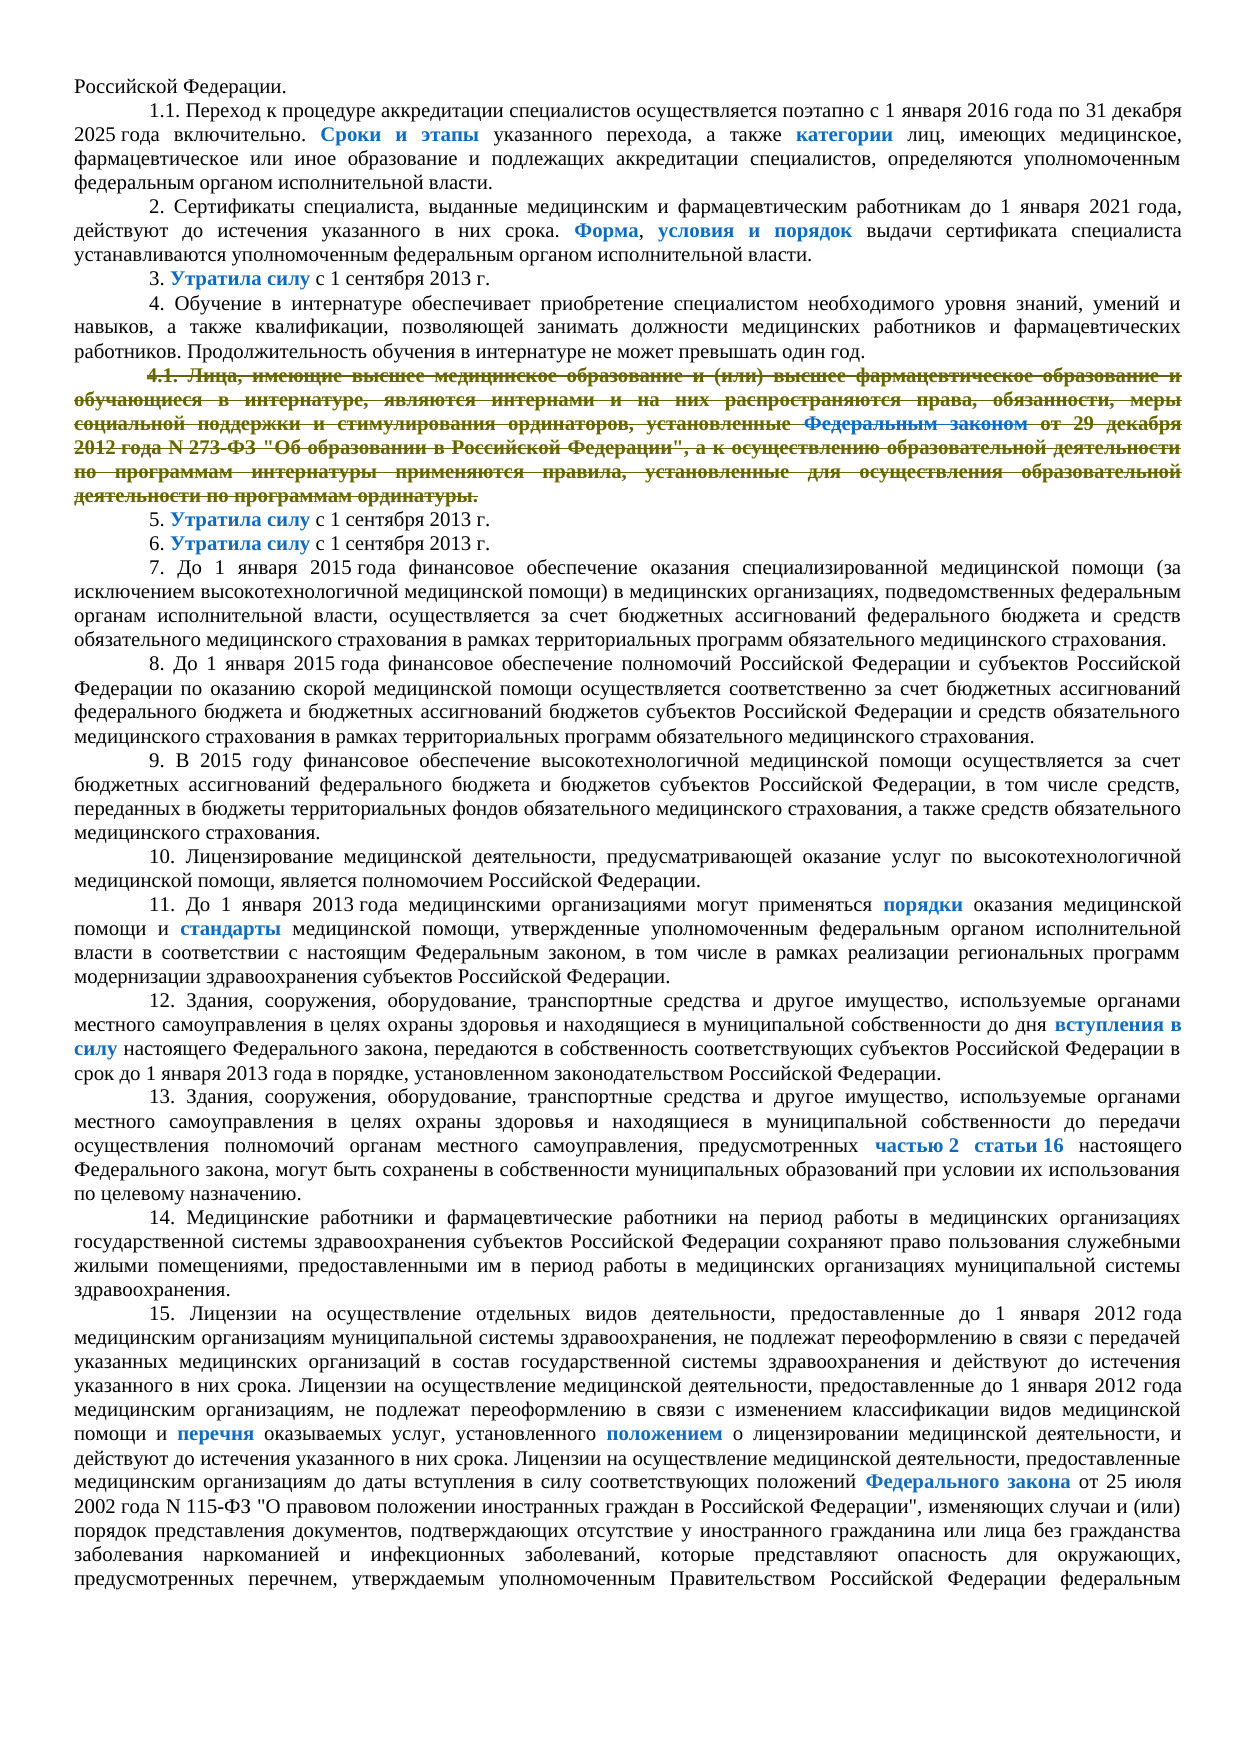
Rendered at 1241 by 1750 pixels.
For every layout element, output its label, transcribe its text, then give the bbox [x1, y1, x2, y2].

text 13. Здания, сооружения, оборудование, транспортные средства и другое имущество, используемые органами местного самоуправления в целях охраны здоровья и находящиеся в муниципальной собственности до передачи осуществления полномочий органам местного самоуправления, предусмотренных частью 2 статьи 16 настоящего Федерального закона, могут быть сохранены в собственности муниципальных образований при условии их использования по целевому назначению. [74, 1084, 1182, 1205]
text 12. Здания, сооружения, оборудование, транспортные средства и другое имущество, используемые органами местного самоуправления в целях охраны здоровья и находящиеся в муниципальной собственности до дня вступления в силу настоящего Федерального закона, передаются в собственность соответствующих субъектов Российской Федерации в срок до 1 января 2013 года в порядке, установленном законодательством Российской Федерации. [74, 988, 1182, 1084]
text 8. До 1 января 2015 года финансовое обеспечение полномочий Российской Федерации и субъектов Российской Федерации по оказанию скорой медицинской помощи осуществляется соответственно за счет бюджетных ассигнований федерального бюджета и бюджетных ассигнований бюджетов субъектов Российской Федерации и средств обязательного медицинского страхования в рамках территориальных программ обязательного медицинского страхования. [74, 651, 1182, 748]
text 6. Утратила силу с 1 сентября 2013 г. [74, 531, 1182, 555]
text 4.1. Лица, имеющие высшее медицинское образование и (или) высшее фармацевтическое образование и обучающиеся в интернатуре, являются интернами и на них распространяются права, обязанности, меры социальной поддержки и стимулирования ординаторов, установленные Федеральным законом от 29 декабря 2012 года N 273-ФЗ "Об образовании в Российской Федерации", а к осуществлению образовательной деятельности по программам интернатуры применяются правила, установленные для осуществления образовательной деятельности по программам ординатуры. [74, 425, 1182, 472]
text 2. Сертификаты специалиста, выданные медицинским и фармацевтическим работникам до 1 января 2021 года, действуют до истечения указанного в них срока. Форма, условия и порядок выдачи сертификата специалиста устанавливаются уполномоченным федеральным органом исполнительной власти. [74, 194, 1182, 266]
text 14. Медицинские работники и фармацевтические работники на период работы в медицинских организациях государственной системы здравоохранения субъектов Российской Федерации сохраняют право пользования служебными жилыми помещениями, предоставленными им в период работы в медицинских организациях муниципальной системы здравоохранения. [74, 1205, 1182, 1301]
text 7. До 1 января 2015 года финансовое обеспечение оказания специализированной медицинской помощи (за исключением высокотехнологичной медицинской помощи) в медицинских организациях, подведомственных федеральным органам исполнительной власти, осуществляется за счет бюджетных ассигнований федерального бюджета и средств обязательного медицинского страхования в рамках территориальных программ обязательного медицинского страхования. [74, 555, 1182, 651]
text 5. Утратила силу с 1 сентября 2013 г. [74, 507, 1182, 531]
text 10. Лицензирование медицинской деятельности, предусматривающей оказание услуг по высокотехнологичной медицинской помощи, является полномочием Российской Федерации. [74, 844, 1182, 892]
text 3. Утратила силу с 1 сентября 2013 г. [74, 266, 1182, 290]
text 4. Обучение в интернатуре обеспечивает приобретение специалистом необходимого уровня знаний, умений и навыков, а также квалификации, позволяющей занимать должности медицинских работников и фармацевтических работников. Продолжительность обучения в интернатуре не может превышать один год. [74, 290, 1182, 363]
text 9. В 2015 году финансовое обеспечение высокотехнологичной медицинской помощи осуществляется за счет бюджетных ассигнований федерального бюджета и бюджетов субъектов Российской Федерации, в том числе средств, переданных в бюджеты территориальных фондов обязательного медицинского страхования, а также средств обязательного медицинского страхования. [74, 748, 1182, 844]
text 11. До 1 января 2013 года медицинскими организациями могут применяться порядки оказания медицинской помощи и стандарты медицинской помощи, утвержденные уполномоченным федеральным органом исполнительной власти в соответствии с настоящим Федеральным законом, в том числе в рамках реализации региональных программ модернизации здравоохранения субъектов Российской Федерации. [74, 892, 1182, 988]
text 1.1. Переход к процедуре аккредитации специалистов осуществляется поэтапно с 1 января 2016 года по 31 декабря 2025 года включительно. Сроки и этапы указанного перехода, а также категории лиц, имеющих медицинское, фармацевтическое или иное образование и подлежащих аккредитации специалистов, определяются уполномоченным федеральным органом исполнительной власти. [74, 98, 1182, 194]
text 4.1. Лица, имеющие высшее медицинское образование и (или) высшее фармацевтическое образование и обучающиеся в интернатуре, являются интернами и на них распространяются права, обязанности, меры социальной поддержки и стимулирования ординаторов, установленные Федеральным законом от 29 декабря 2012 года N 273-ФЗ "Об образовании в Российской Федерации", а к осуществлению образовательной деятельности по программам интернатуры применяются правила, установленные для осуществления образовательной деятельности по программам ординатуры. [74, 363, 1182, 400]
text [74, 74, 1182, 98]
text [74, 1301, 1182, 1590]
text 4.1. Лица, имеющие высшее медицинское образование и (или) высшее фармацевтическое образование и обучающиеся в интернатуре, являются интернами и на них распространяются права, обязанности, меры социальной поддержки и стимулирования ординаторов, установленные Федеральным законом от 29 декабря 2012 года N 273-ФЗ "Об образовании в Российской Федерации", а к осуществлению образовательной деятельности по программам интернатуры применяются правила, установленные для осуществления образовательной деятельности по программам ординатуры. [74, 473, 1182, 507]
